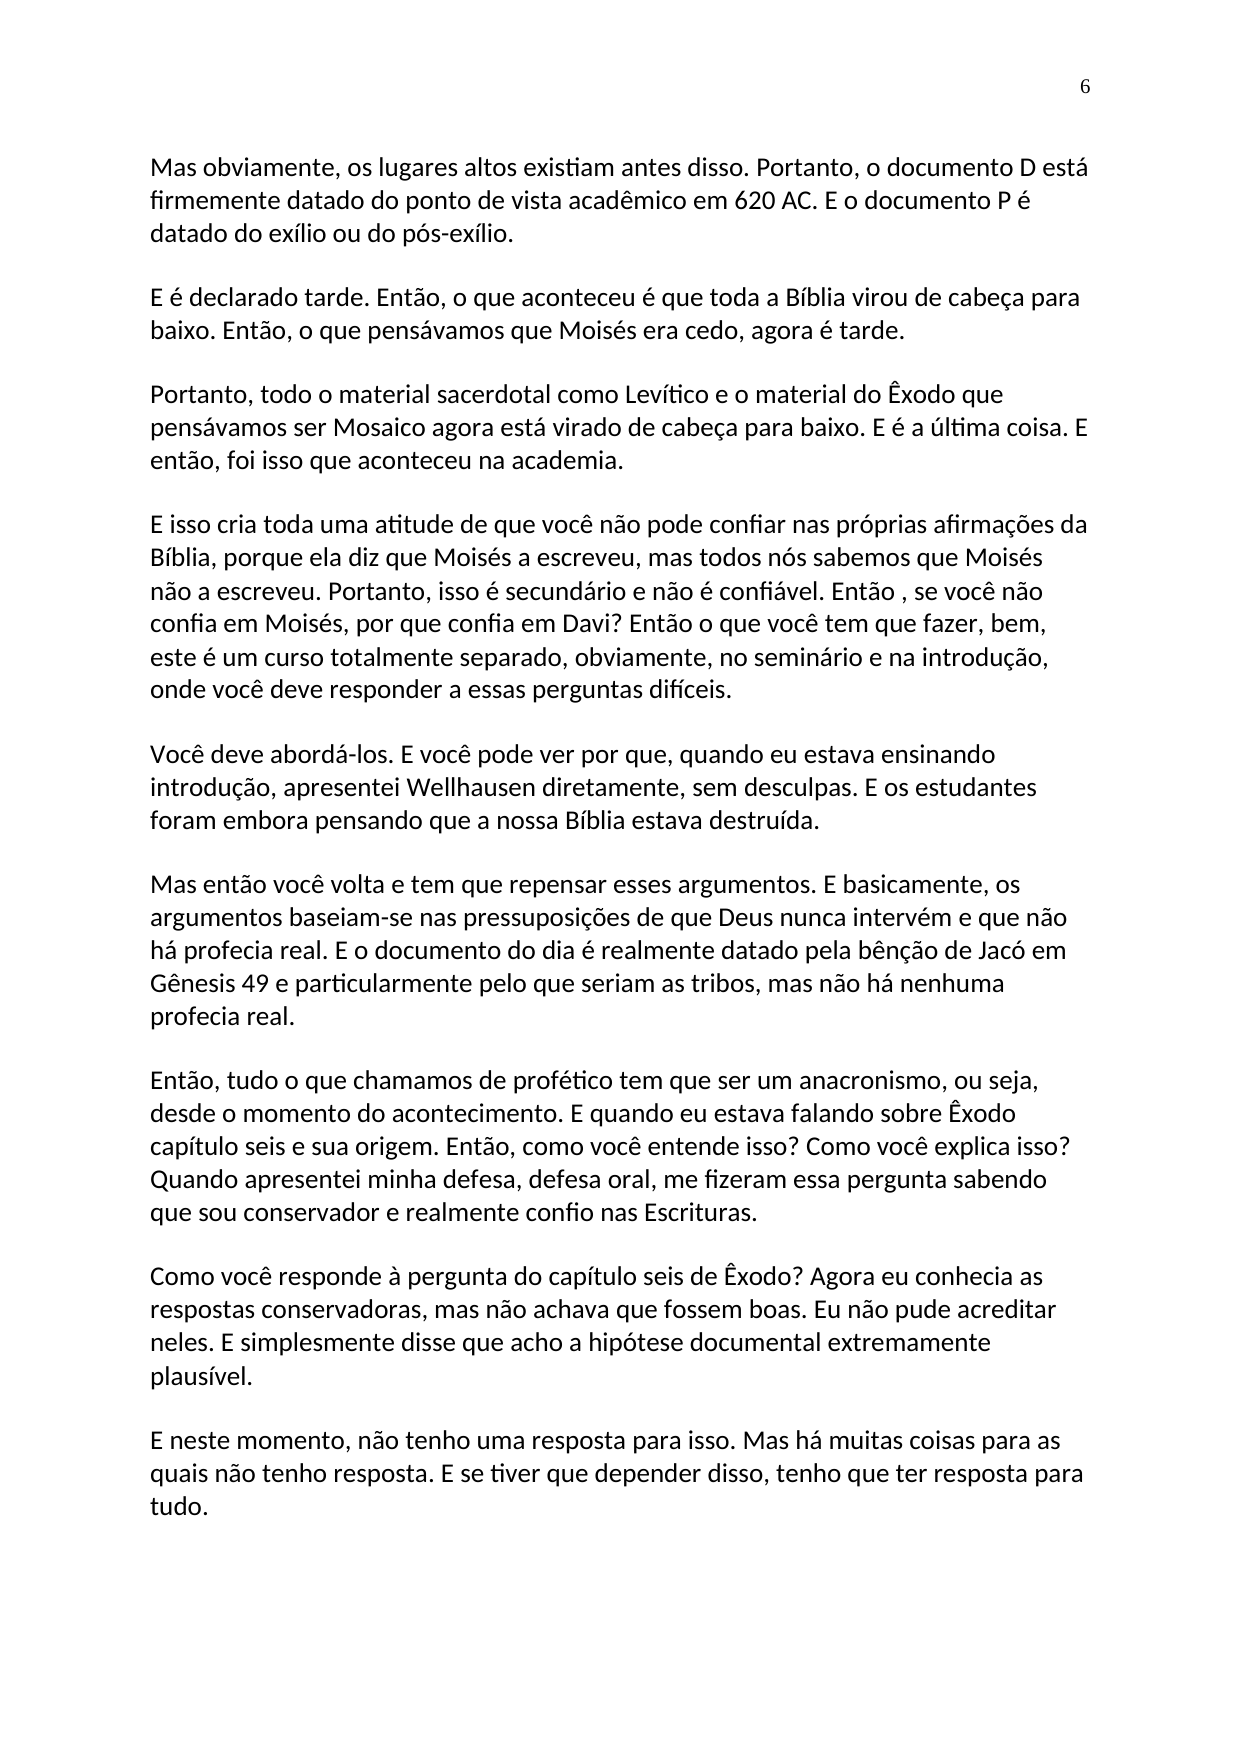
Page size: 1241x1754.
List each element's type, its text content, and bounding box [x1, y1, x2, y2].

text Mas obviamente, os lugares altos existiam antes disso. Portanto, o documento D está firmemente datado do ponto de vista acadêmico em 620 AC. E o documento P é datado do exílio ou do pós-exílio. [150, 150, 1090, 249]
text E é declarado tarde. Então, o que aconteceu é que toda a Bíblia virou de cabeça para baixo. Então, o que pensávamos que Moisés era cedo, agora é tarde. [150, 280, 1090, 346]
text Como você responde à pergunta do capítulo seis de Êxodo? Agora eu conhecia as respostas conservadoras, mas não achava que fossem boas. Eu não pude acreditar neles. E simplesmente disse que acho a hipótese documental extremamente plausível. [150, 1259, 1090, 1392]
text Portanto, todo o material sacerdotal como Levítico e o material do Êxodo que pensávamos ser Mosaico agora está virado de cabeça para baixo. E é a última coisa. E então, foi isso que aconteceu na academia. [150, 377, 1090, 476]
text E isso cria toda uma atitude de que você não pode confiar nas próprias afirmações da Bíblia, porque ela diz que Moisés a escreveu, mas todos nós sabemos que Moisés não a escreveu. Portanto, isso é secundário e não é confiável. Então , se você não confia em Moisés, por que confia em Davi? Então o que você tem que fazer, bem, este é um curso totalmente separado, obviamente, no seminário e na introdução, onde você deve responder a essas perguntas difíceis. [150, 508, 1090, 706]
text Então, tudo o que chamamos de profético tem que ser um anacronismo, ou seja, desde o momento do acontecimento. E quando eu estava falando sobre Êxodo capítulo seis e sua origem. Então, como você entende isso? Como você explica isso? Quando apresentei minha defesa, defesa oral, me fizeram essa pergunta sabendo que sou conservador e realmente confio nas Escrituras. [150, 1063, 1090, 1228]
text E neste momento, não tenho uma resposta para isso. Mas há muitas coisas para as quais não tenho resposta. E se tiver que depender disso, tenho que ter resposta para tudo. [150, 1423, 1090, 1522]
text Mas então você volta e tem que repensar esses argumentos. E basicamente, os argumentos baseiam-se nas pressuposições de que Deus nunca intervém e que não há profecia real. E o documento do dia é realmente datado pela bênção de Jacó em Gênesis 49 e particularmente pelo que seriam as tribos, mas não há nenhuma profecia real. [150, 867, 1090, 1032]
text Você deve abordá-los. E você pode ver por que, quando eu estava ensinando introdução, apresentei Wellhausen diretamente, sem desculpas. E os estudantes foram embora pensando que a nossa Bíblia estava destruída. [150, 737, 1090, 836]
